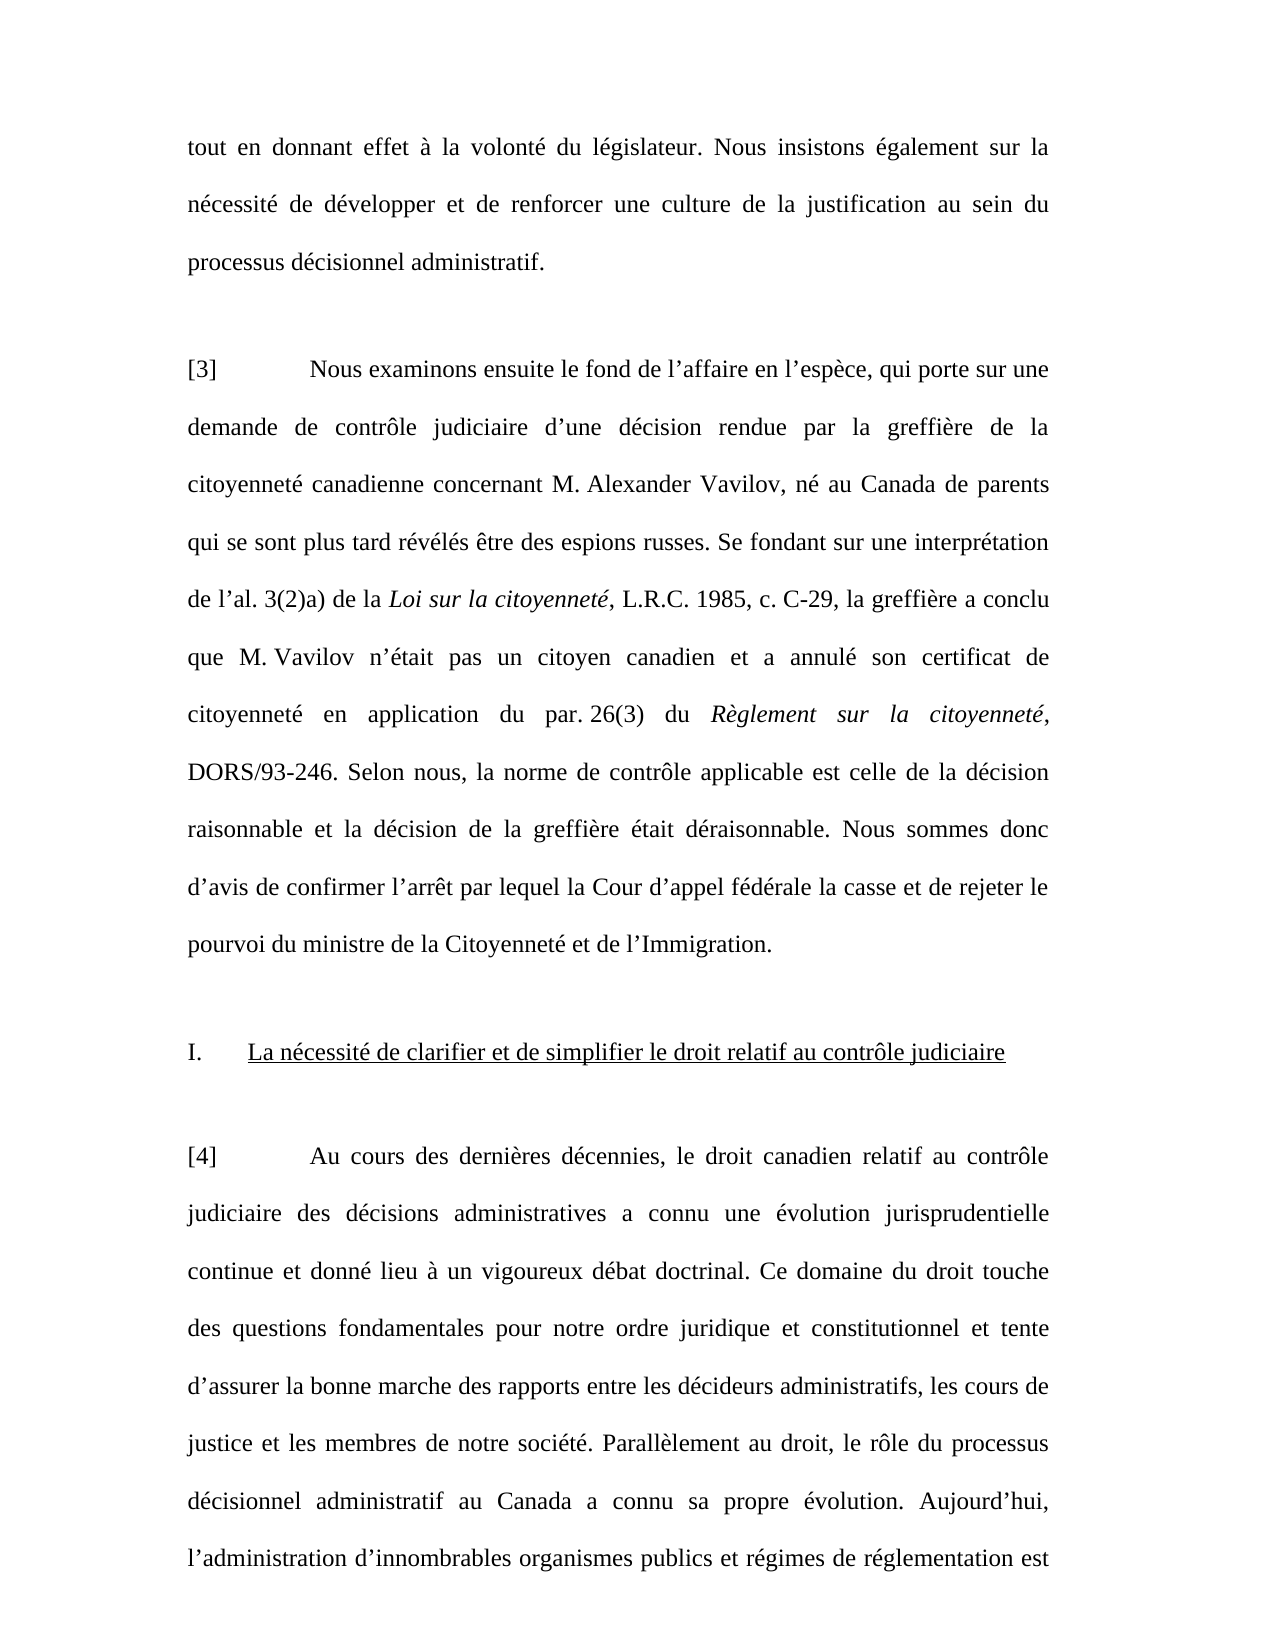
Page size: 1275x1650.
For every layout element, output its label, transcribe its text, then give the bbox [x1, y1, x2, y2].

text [187, 132, 1050, 276]
title La nécessité de clarifier et de simplifier le droit relatif au contrôle judiciaire [187, 1037, 1050, 1066]
text Nous examinons ensuite le fond de l’affaire en l’espèce, qui porte sur une demande de contrôle judiciaire d’une décision rendue par la greffière de la citoyenneté canadienne concernant M. Alexander Vavilov, né au Canada de parents qui se sont plus tard révélés être des espions russes. Se fondant sur une interprétation de l’al. 3(2)a) de la Loi sur la citoyenneté, L.R.C. 1985, c. C-29, la greffière a conclu que M. Vavilov n’était pas un citoyen canadien et a annulé son certificat de citoyenneté en application du par. 26(3) du Règlement sur la citoyenneté, DORS/93-246. Selon nous, la norme de contrôle applicable est celle de la décision raisonnable et la décision de la greffière était déraisonnable. Nous sommes donc d’avis de confirmer l’arrêt par lequel la Cour d’appel fédérale la casse et de rejeter le pourvoi du ministre de la Citoyenneté et de l’Immigration. [187, 354, 1050, 958]
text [187, 1141, 1050, 1572]
